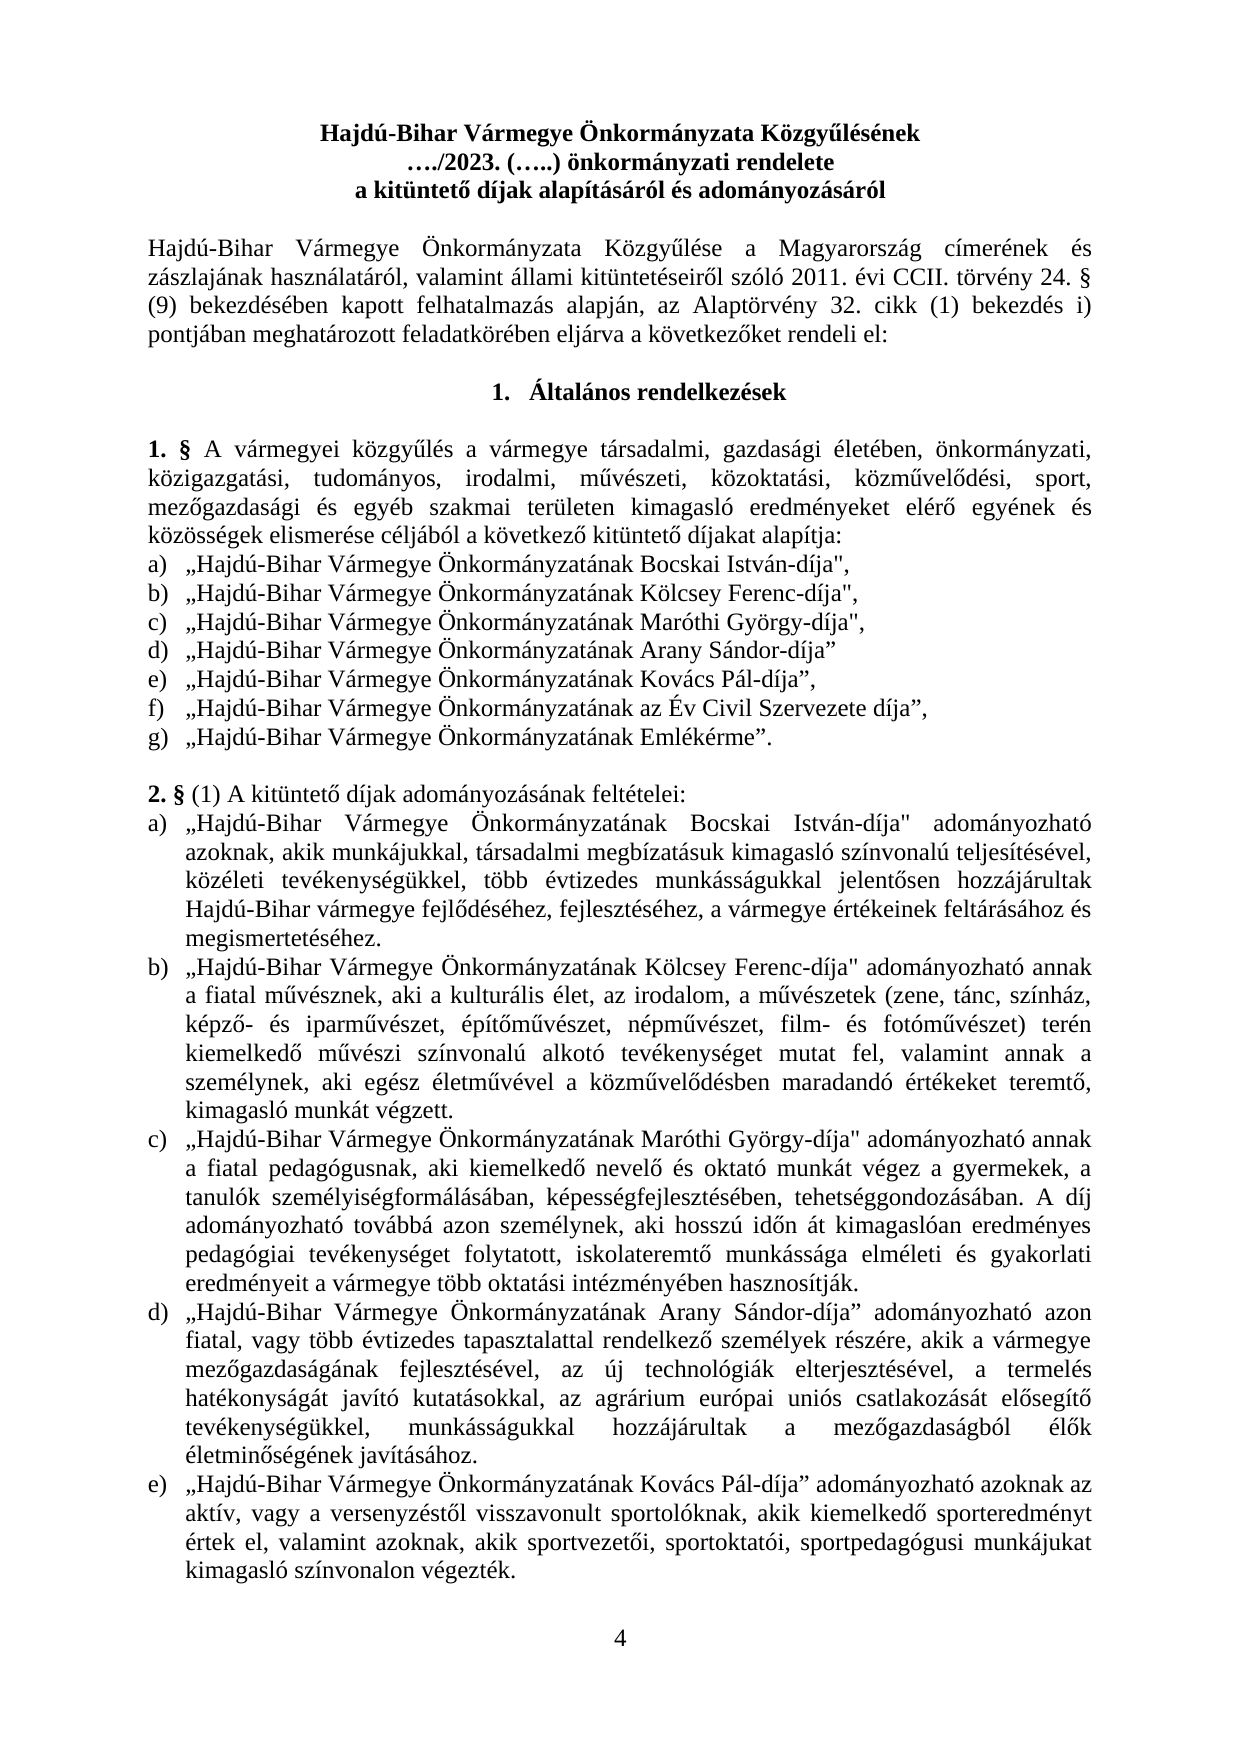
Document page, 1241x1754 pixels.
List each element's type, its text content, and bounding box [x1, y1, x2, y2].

list „Hajdú-Bihar Vármegye Önkormányzatának Bocskai István-díja", [148, 549, 1092, 578]
list „Hajdú-Bihar Vármegye Önkormányzatának Arany Sándor-díja” adományozható azon fiatal, vagy több évtizedes tapasztalattal rendelkező személyek részére, akik a vármegye mezőgazdaságának fejlesztésével, az új technológiák elterjesztésével, a termelés hatékonyságát javító kutatásokkal, az agrárium európai uniós csatlakozását elősegítő tevékenységükkel, munkásságukkal hozzájárultak a mezőgazdaságból élők életminőségének javításához. [148, 1297, 1092, 1469]
list „Hajdú-Bihar Vármegye Önkormányzatának Kovács Pál-díja”, [148, 664, 1092, 693]
list „Hajdú-Bihar Vármegye Önkormányzatának Kovács Pál-díja” adományozható azoknak az aktív, vagy a versenyzéstől visszavonult sportolóknak, akik kiemelkedő sporteredményt értek el, valamint azoknak, akik sportvezetői, sportoktatói, sportpedagógusi munkájukat kimagasló színvonalon végezték. [148, 1469, 1092, 1584]
list Általános rendelkezések [185, 377, 1092, 406]
list „Hajdú-Bihar Vármegye Önkormányzatának Maróthi György-díja" adományozható annak a fiatal pedagógusnak, aki kiemelkedő nevelő és oktató munkát végez a gyermekek, a tanulók személyiségformálásában, képességfejlesztésében, tehetséggondozásában. A díj adományozható továbbá azon személynek, aki hosszú időn át kimagaslóan eredményes pedagógiai tevékenységet folytatott, iskolateremtő munkássága elméleti és gyakorlati eredményeit a vármegye több oktatási intézményében hasznosítják. [148, 1124, 1092, 1297]
list „Hajdú-Bihar Vármegye Önkormányzatának Kölcsey Ferenc-díja", [148, 578, 1092, 607]
list „Hajdú-Bihar Vármegye Önkormányzatának az Év Civil Szervezete díja”, [148, 693, 1092, 722]
list „Hajdú-Bihar Vármegye Önkormányzatának Maróthi György-díja", [148, 607, 1092, 636]
list „Hajdú-Bihar Vármegye Önkormányzatának Kölcsey Ferenc-díja" adományozható annak a fiatal művésznek, aki a kulturális élet, az irodalom, a művészetek (zene, tánc, színház, képző- és iparművészet, építőművészet, népművészet, film- és fotóművészet) terén kiemelkedő művészi színvonalú alkotó tevékenységet mutat fel, valamint annak a személynek, aki egész életművével a közművelődésben maradandó értékeket teremtő, kimagasló munkát végzett. [148, 952, 1092, 1124]
text 1. § A vármegyei közgyűlés a vármegye társadalmi, gazdasági életében, önkormányzati, közigazgatási, tudományos, irodalmi, művészeti, közoktatási, közművelődési, sport, mezőgazdasági és egyéb szakmai területen kimagasló eredményeket elérő egyének és közösségek elismerése céljából a következő kitüntető díjakat alapítja: [148, 434, 1092, 549]
text Hajdú-Bihar Vármegye Önkormányzata Közgyűlésének [148, 118, 1092, 147]
list „Hajdú-Bihar Vármegye Önkormányzatának Emlékérme”. [148, 722, 1092, 751]
text …./2023. (…..) önkormányzati rendelete [148, 147, 1092, 176]
text a kitüntető díjak alapításáról és adományozásáról [148, 176, 1092, 204]
list „Hajdú-Bihar Vármegye Önkormányzatának Arany Sándor-díja” [148, 636, 1092, 664]
text Hajdú-Bihar Vármegye Önkormányzata Közgyűlése a Magyarország címerének és zászlajának használatáról, valamint állami kitüntetéseiről szóló 2011. évi CCII. törvény 24. § (9) bekezdésében kapott felhatalmazás alapján, az Alaptörvény 32. cikk (1) bekezdés i) pontjában meghatározott feladatkörében eljárva a következőket rendeli el: [148, 233, 1092, 348]
list „Hajdú-Bihar Vármegye Önkormányzatának Bocskai István-díja" adományozható azoknak, akik munkájukkal, társadalmi megbízatásuk kimagasló színvonalú teljesítésével, közéleti tevékenységükkel, több évtizedes munkásságukkal jelentősen hozzájárultak Hajdú-Bihar vármegye fejlődéséhez, fejlesztéséhez, a vármegye értékeinek feltárásához és megismertetéséhez. [148, 808, 1092, 952]
text 2. § (1) A kitüntető díjak adományozásának feltételei: [148, 779, 1092, 808]
